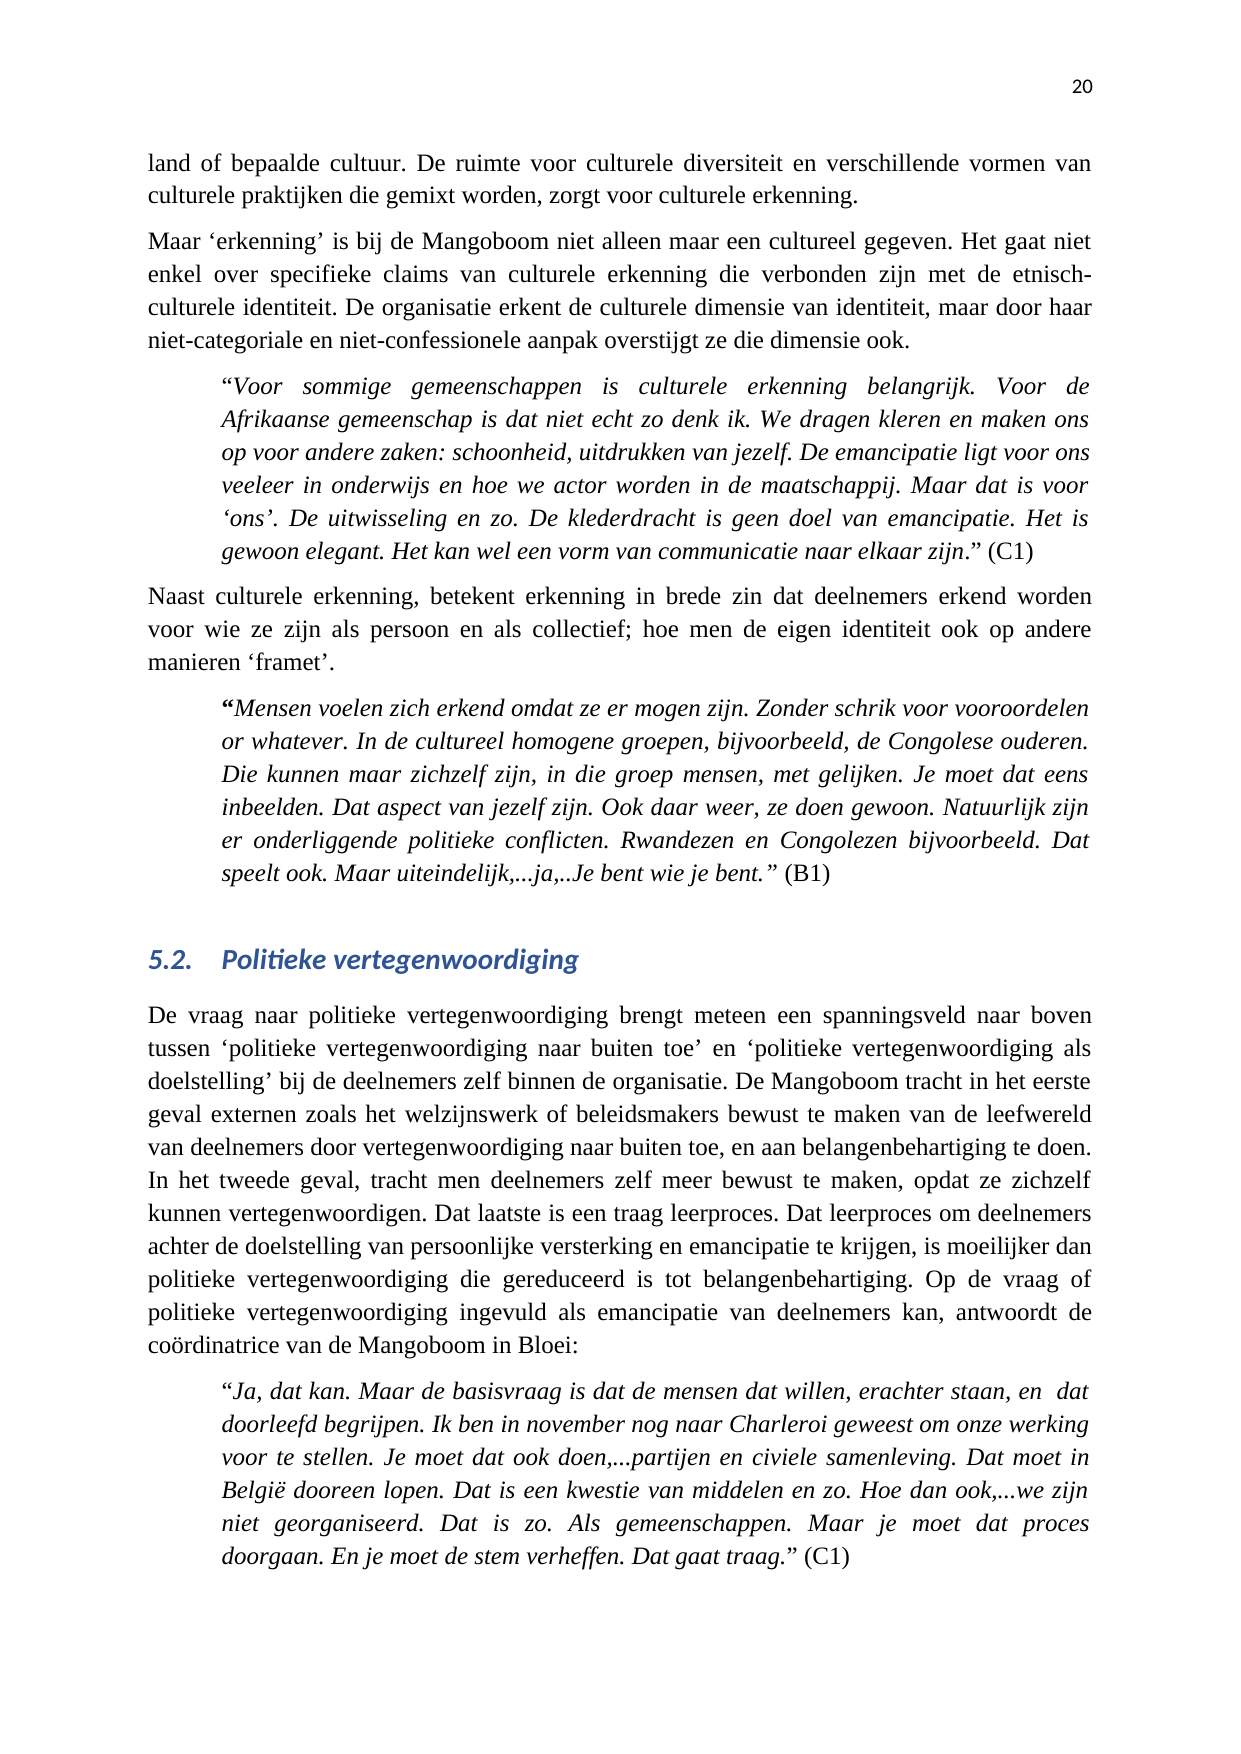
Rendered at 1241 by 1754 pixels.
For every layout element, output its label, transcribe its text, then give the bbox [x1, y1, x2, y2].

text “Ja, dat kan. Maar de basisvraag is dat de mensen dat willen, erachter staan, en dat doorleefd begrijpen. Ik ben in november nog naar Charleroi geweest om onze werking voor te stellen. Je moet dat ook doen,...partijen en civiele samenleving. Dat moet in België dooreen lopen. Dat is een kwestie van middelen en zo. Hoe dan ook,...we zijn niet georganiseerd. Dat is zo. Als gemeenschappen. Maar je moet dat proces doorgaan. En je moet de stem verheffen. Dat gaat traag.” (C1) [221, 1376, 1093, 1570]
text Naast culturele erkenning, betekent erkenning in brede zin dat deelnemers erkend worden voor wie ze zijn als persoon en als collectief; hoe men de eigen identiteit ook op andere manieren ‘framet’. [148, 581, 1093, 676]
text “Voor sommige gemeenschappen is culturele erkenning belangrijk. Voor de Afrikaanse gemeenschap is dat niet echt zo denk ik. We dragen kleren en maken ons op voor andere zaken: schoonheid, uitdrukken van jezelf. De emancipatie ligt voor ons veeleer in onderwijs en hoe we actor worden in de maatschappij. Maar dat is voor ‘ons’. De uitwisseling en zo. De klederdracht is geen doel van emancipatie. Het is gewoon elegant. Het kan wel een vorm van communicatie naar elkaar zijn.” (C1) [221, 371, 1093, 564]
text “Mensen voelen zich erkend omdat ze er mogen zijn. Zonder schrik voor vooroordelen or whatever. In de cultureel homogene groepen, bijvoorbeeld, de Congolese ouderen. Die kunnen maar zichzelf zijn, in die groep mensen, met gelijken. Je moet dat eens inbeelden. Dat aspect van jezelf zijn. Ook daar weer, ze doen gewoon. Natuurlijk zijn er onderliggende politieke conflicten. Rwandezen en Congolezen bijvoorbeeld. Dat speelt ook. Maar uiteindelijk,...ja,..Je bent wie je bent.” (B1) [221, 693, 1093, 887]
subtitle Politieke vertegenwoordiging [148, 941, 1093, 977]
text De vraag naar politieke vertegenwoordiging brengt meteen een spanningsveld naar boven tussen ‘politieke vertegenwoordiging naar buiten toe’ en ‘politieke vertegenwoordiging als doelstelling’ bij de deelnemers zelf binnen de organisatie. De Mangoboom tracht in het eerste geval externen zoals het welzijnswerk of beleidsmakers bewust te maken van de leefwereld van deelnemers door vertegenwoordiging naar buiten toe, en aan belangenbehartiging te doen. In het tweede geval, tracht men deelnemers zelf meer bewust te maken, opdat ze zichzelf kunnen vertegenwoordigen. Dat laatste is een traag leerproces. Dat leerproces om deelnemers achter de doelstelling van persoonlijke versterking en emancipatie te krijgen, is moeilijker dan politieke vertegenwoordiging die gereduceerd is tot belangenbehartiging. Op de vraag of politieke vertegenwoordiging ingevuld als emancipatie van deelnemers kan, antwoordt de coördinatrice van de Mangoboom in Bloei: [148, 1000, 1093, 1359]
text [148, 148, 1093, 209]
text Maar ‘erkenning’ is bij de Mangoboom niet alleen maar een cultureel gegeven. Het gaat niet enkel over specifieke claims van culturele erkenning die verbonden zijn met de etnisch-culturele identiteit. De organisatie erkent de culturele dimensie van identiteit, maar door haar niet-categoriale en niet-confessionele aanpak overstijgt ze die dimensie ook. [148, 226, 1093, 354]
